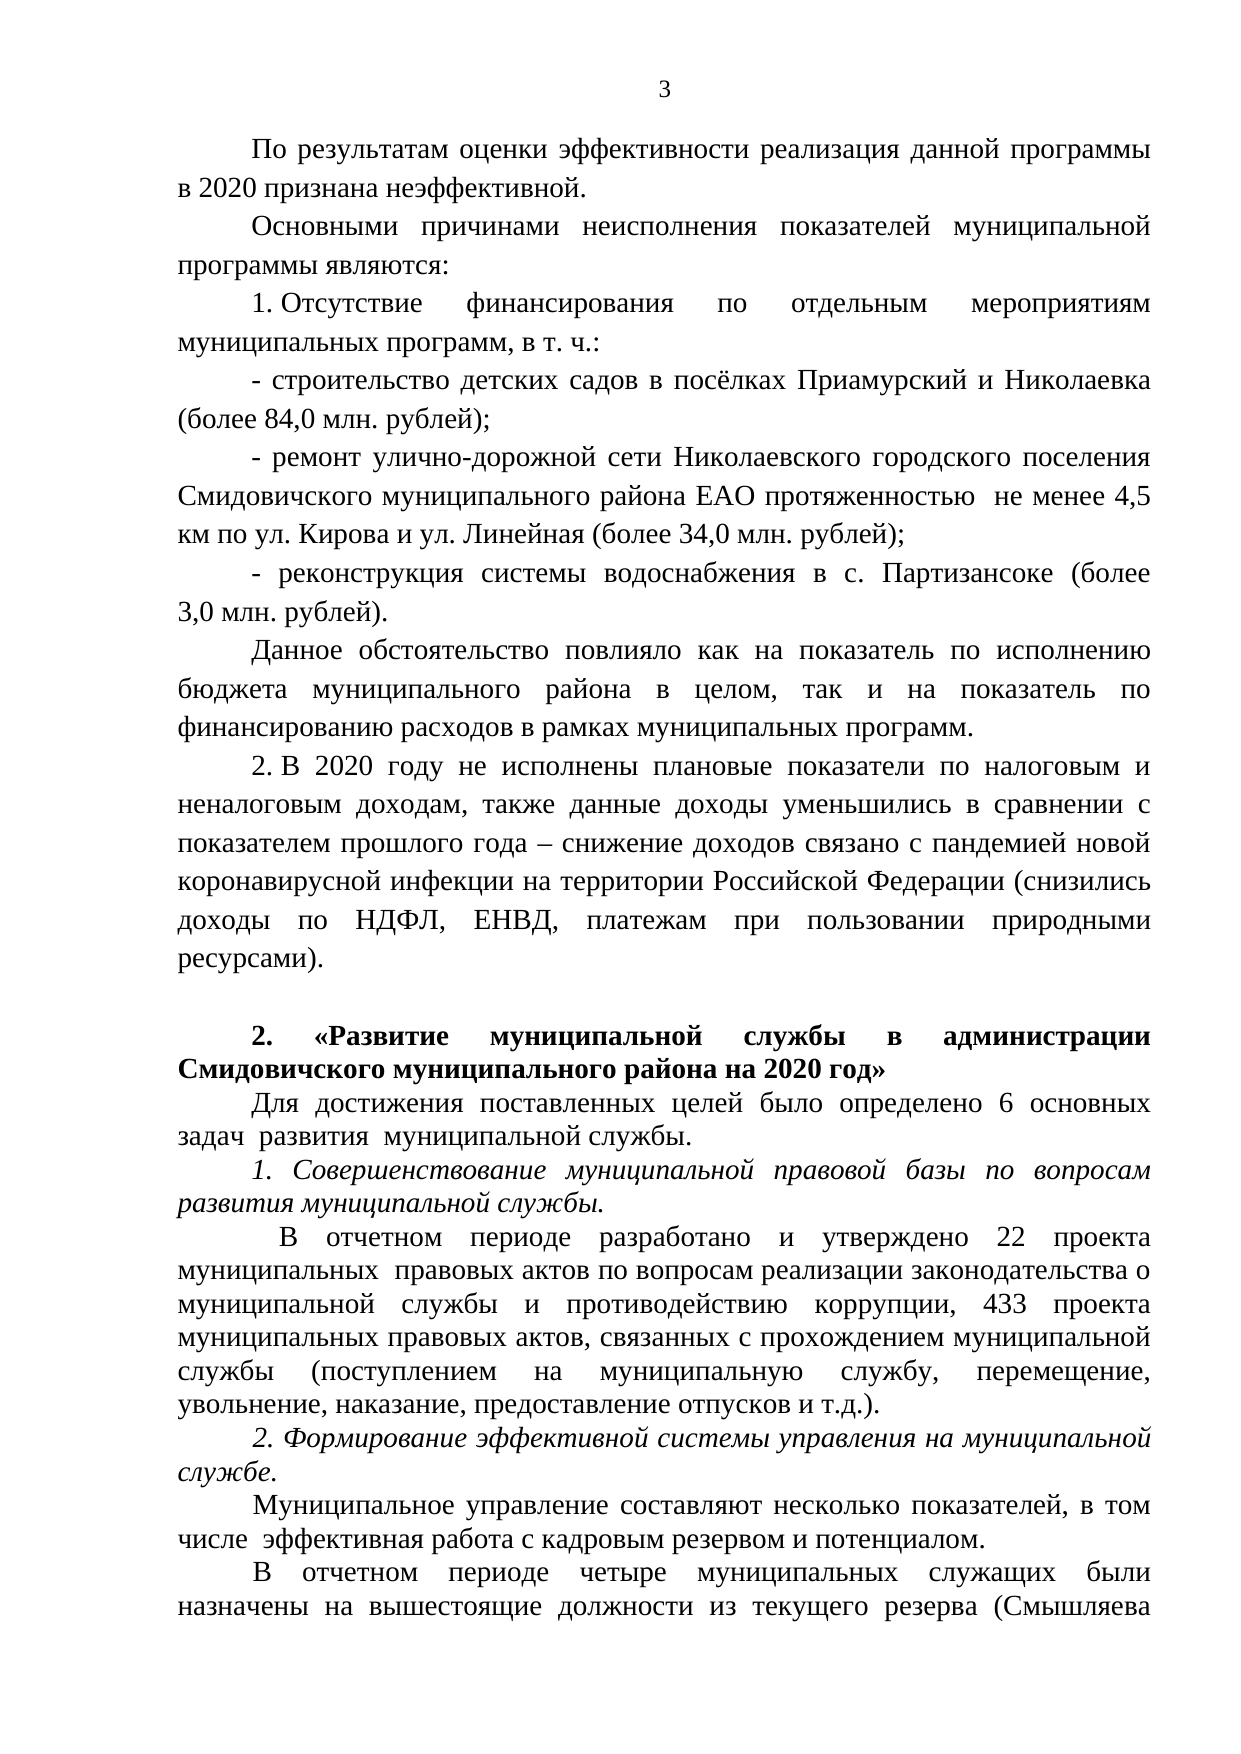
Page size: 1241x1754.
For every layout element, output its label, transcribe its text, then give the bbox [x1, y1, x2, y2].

text - строительство детских садов в посёлках Приамурский и Николаевка (более 84,0 млн. рублей); [177, 362, 1152, 434]
text Основными причинами неисполнения показателей муниципальной программы являются: [177, 208, 1152, 280]
text По результатам оценки эффективности реализация данной программы в 2020 признана неэффективной. [177, 131, 1152, 203]
text Для достижения поставленных целей было определено 6 основных задач развития муниципальной службы. [177, 1085, 1152, 1152]
list Отсутствие финансирования по отдельным мероприятиям муниципальных программ, в т. ч.: [177, 285, 1152, 357]
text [177, 1554, 1152, 1621]
list В 2020 году не исполнены плановые показатели по налоговым и неналоговым доходам, также данные доходы уменьшились в сравнении с показателем прошлого года – снижение доходов связано с пандемией новой коронавирусной инфекции на территории Российской Федерации (снизились доходы по НДФЛ, ЕНВД, платежам при пользовании природными ресурсами). [177, 748, 1152, 974]
text В отчетном периоде разработано и утверждено 22 проекта муниципальных правовых актов по вопросам реализации законодательства о муниципальной службы и противодействию коррупции, 433 проекта муниципальных правовых актов, связанных с прохождением муниципальной службы (поступлением на муниципальную службу, перемещение, увольнение, наказание, предоставление отпусков и т.д.). [177, 1219, 1152, 1420]
text 1. Совершенствование муниципальной правовой базы по вопросам развития муниципальной службы. [177, 1152, 1152, 1219]
text 2. «Развитие муниципальной службы в администрации Смидовичского муниципального района на 2020 год» [177, 1018, 1152, 1085]
text Данное обстоятельство повлияло как на показатель по исполнению бюджета муниципального района в целом, так и на показатель по финансированию расходов в рамках муниципальных программ. [177, 632, 1152, 743]
text 2. Формирование эффективной системы управления на муниципальной службе. [177, 1420, 1152, 1487]
text - ремонт улично-дорожной сети Николаевского городского поселения Смидовичского муниципального района ЕАО протяженностью не менее 4,5 км по ул. Кирова и ул. Линейная (более 34,0 млн. рублей); [177, 439, 1152, 550]
text - реконструкция системы водоснабжения в с. Партизансоке (более 3,0 млн. рублей). [177, 555, 1152, 627]
text Муниципальное управление составляют несколько показателей, в том числе эффективная работа с кадровым резервом и потенциалом. [177, 1487, 1152, 1554]
